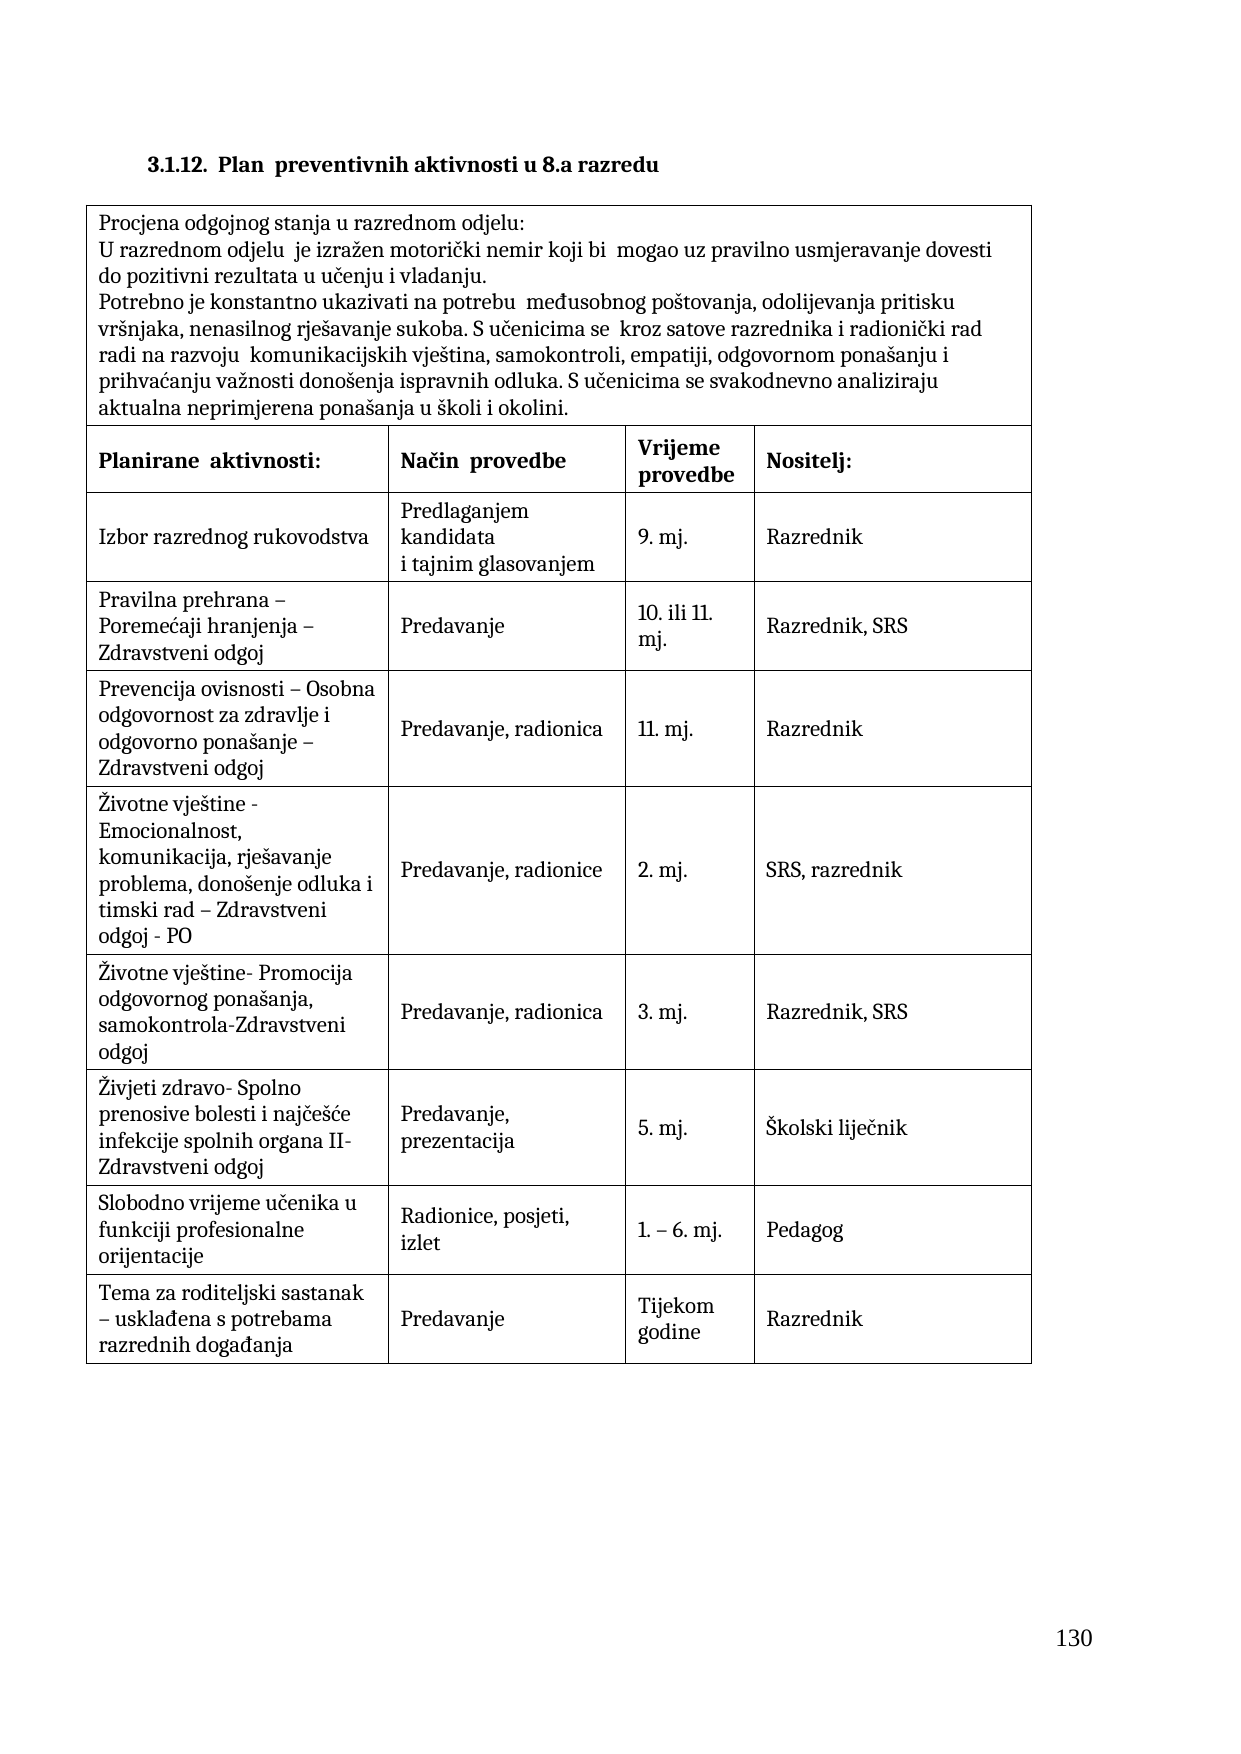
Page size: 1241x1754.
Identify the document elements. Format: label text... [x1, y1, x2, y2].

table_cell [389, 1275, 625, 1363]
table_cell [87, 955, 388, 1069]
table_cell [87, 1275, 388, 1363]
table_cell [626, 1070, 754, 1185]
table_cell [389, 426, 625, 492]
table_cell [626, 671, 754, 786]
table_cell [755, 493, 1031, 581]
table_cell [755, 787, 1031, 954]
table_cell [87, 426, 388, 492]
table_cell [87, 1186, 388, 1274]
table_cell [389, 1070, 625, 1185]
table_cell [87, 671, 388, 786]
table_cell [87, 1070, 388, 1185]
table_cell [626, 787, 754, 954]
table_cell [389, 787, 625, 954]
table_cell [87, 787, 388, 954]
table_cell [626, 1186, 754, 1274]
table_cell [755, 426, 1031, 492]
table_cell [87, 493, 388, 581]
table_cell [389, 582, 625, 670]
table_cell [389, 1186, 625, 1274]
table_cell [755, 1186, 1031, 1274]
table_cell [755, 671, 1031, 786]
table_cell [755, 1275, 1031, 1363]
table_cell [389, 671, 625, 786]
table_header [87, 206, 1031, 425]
subtitle 3.1.12. Plan preventivnih aktivnosti u 8.a razredu [148, 152, 1093, 178]
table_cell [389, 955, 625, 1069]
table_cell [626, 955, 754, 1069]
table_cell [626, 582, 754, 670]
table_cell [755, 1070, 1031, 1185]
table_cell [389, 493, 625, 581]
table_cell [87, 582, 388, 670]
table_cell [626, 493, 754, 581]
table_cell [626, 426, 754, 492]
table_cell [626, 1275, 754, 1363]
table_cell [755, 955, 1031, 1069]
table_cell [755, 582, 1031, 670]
